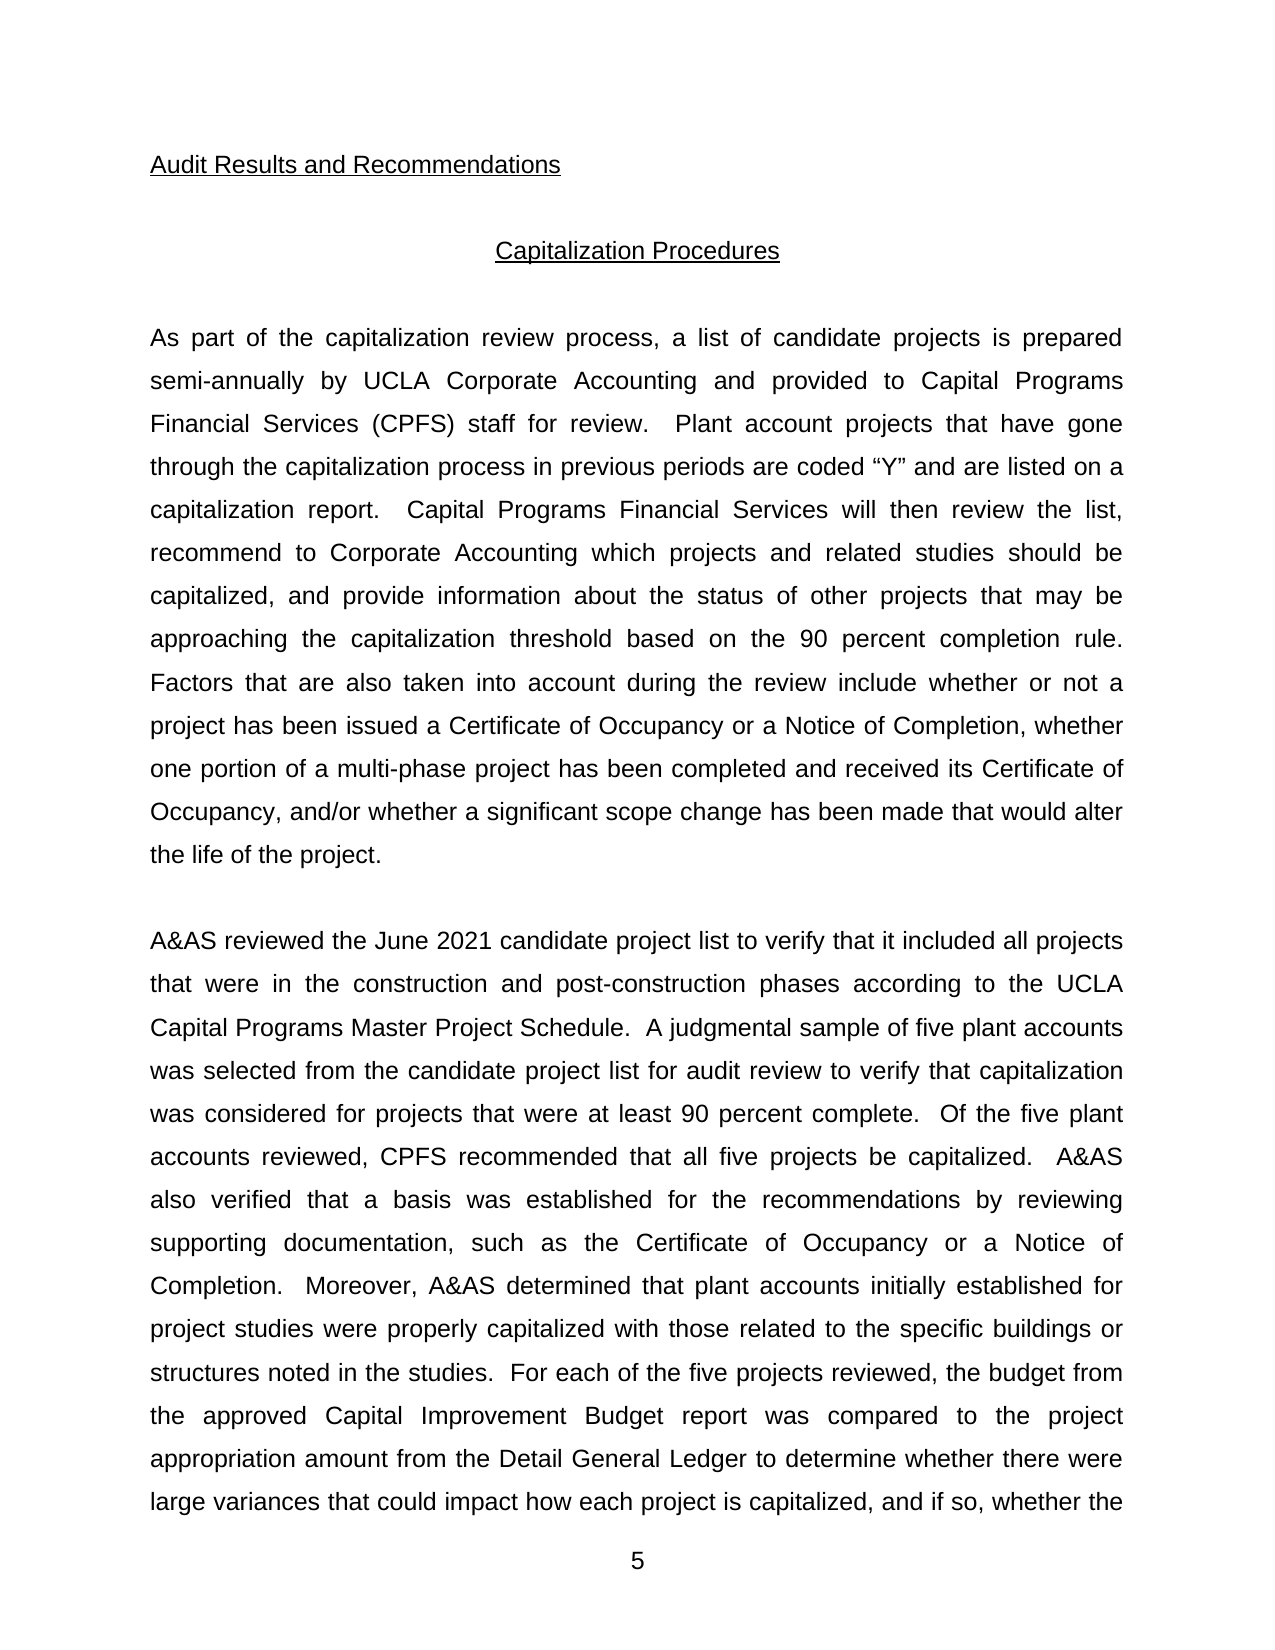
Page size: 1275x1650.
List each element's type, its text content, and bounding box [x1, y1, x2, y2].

text Capitalization Procedures [150, 236, 1125, 265]
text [150, 926, 1125, 1516]
text Audit Results and Recommendations [150, 150, 1125, 179]
text As part of the capitalization review process, a list of candidate projects is prepared semi-annually by UCLA Corporate Accounting and provided to Capital Programs Financial Services (CPFS) staff for review. Plant account projects that have gone through the capitalization process in previous periods are coded “Y” and are listed on a capitalization report. Capital Programs Financial Services will then review the list, recommend to Corporate Accounting which projects and related studies should be capitalized, and provide information about the status of other projects that may be approaching the capitalization threshold based on the 90 percent completion rule. Factors that are also taken into account during the review include whether or not a project has been issued a Certificate of Occupancy or a Notice of Completion, whether one portion of a multi-phase project has been completed and received its Certificate of Occupancy, and/or whether a significant scope change has been made that would alter the life of the project. [150, 322, 1125, 869]
